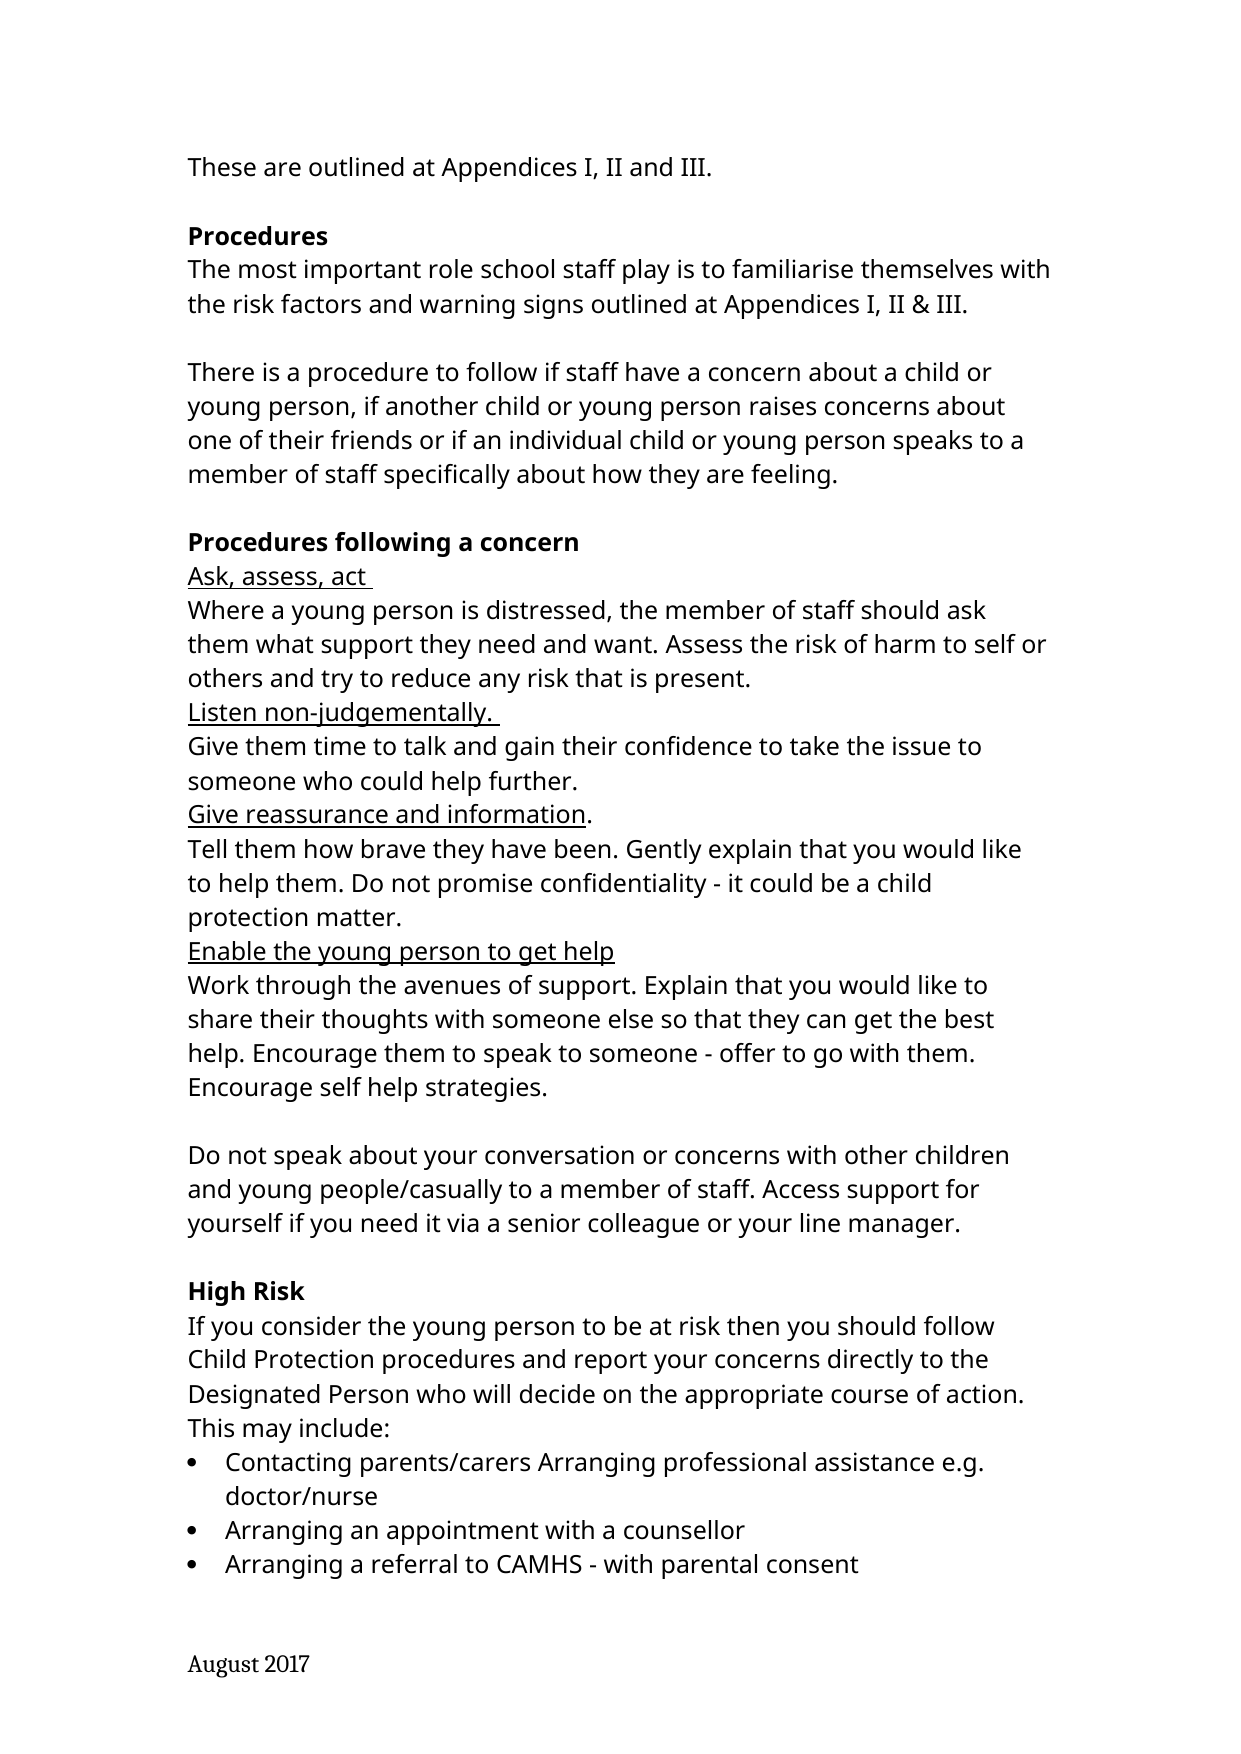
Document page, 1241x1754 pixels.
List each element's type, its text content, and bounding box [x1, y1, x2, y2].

text Work through the avenues of support. Explain that you would like to share their thoughts with someone else so that they can get the best help. Encourage them to speak to someone - offer to go with them. Encourage self help strategies. [187, 967, 1053, 1104]
text High Risk [187, 1274, 1053, 1308]
text There is a procedure to follow if staff have a concern about a child or young person, if another child or young person raises concerns about one of their friends or if an individual child or young person speaks to a member of staff specifically about how they are feeling. [187, 354, 1053, 491]
list Arranging a referral to CAMHS - with parental consent [187, 1547, 1053, 1581]
list Contacting parents/carers Arranging professional assistance e.g. doctor/nurse [187, 1444, 1053, 1512]
text The most important role school staff play is to familiarise themselves with the risk factors and warning signs outlined at Appendices I, II & III. [187, 252, 1053, 320]
text Give reassurance and information. [187, 797, 1053, 831]
text Ask, assess, act [187, 559, 1053, 593]
text Where a young person is distressed, the member of staff should ask them what support they need and want. Assess the risk of harm to self or others and try to reduce any risk that is present. [187, 593, 1053, 695]
text Enable the young person to get help [187, 933, 1053, 967]
text If you consider the young person to be at risk then you should follow Child Protection procedures and report your concerns directly to the Designated Person who will decide on the appropriate course of action. This may include: [187, 1308, 1053, 1444]
text Listen non-judgementally. [187, 695, 1053, 729]
text Do not speak about your conversation or concerns with other children and young people/casually to a member of staff. Access support for yourself if you need it via a senior colleague or your line manager. [187, 1138, 1053, 1240]
text Tell them how brave they have been. Gently explain that you would like to help them. Do not promise confidentiality - it could be a child protection matter. [187, 831, 1053, 933]
text Procedures [187, 218, 1053, 252]
text These are outlined at Appendices I, II and III. [187, 150, 1053, 184]
text Procedures following a concern [187, 525, 1053, 559]
list Arranging an appointment with a counsellor [187, 1512, 1053, 1547]
text Give them time to talk and gain their confidence to take the issue to someone who could help further. [187, 729, 1053, 797]
